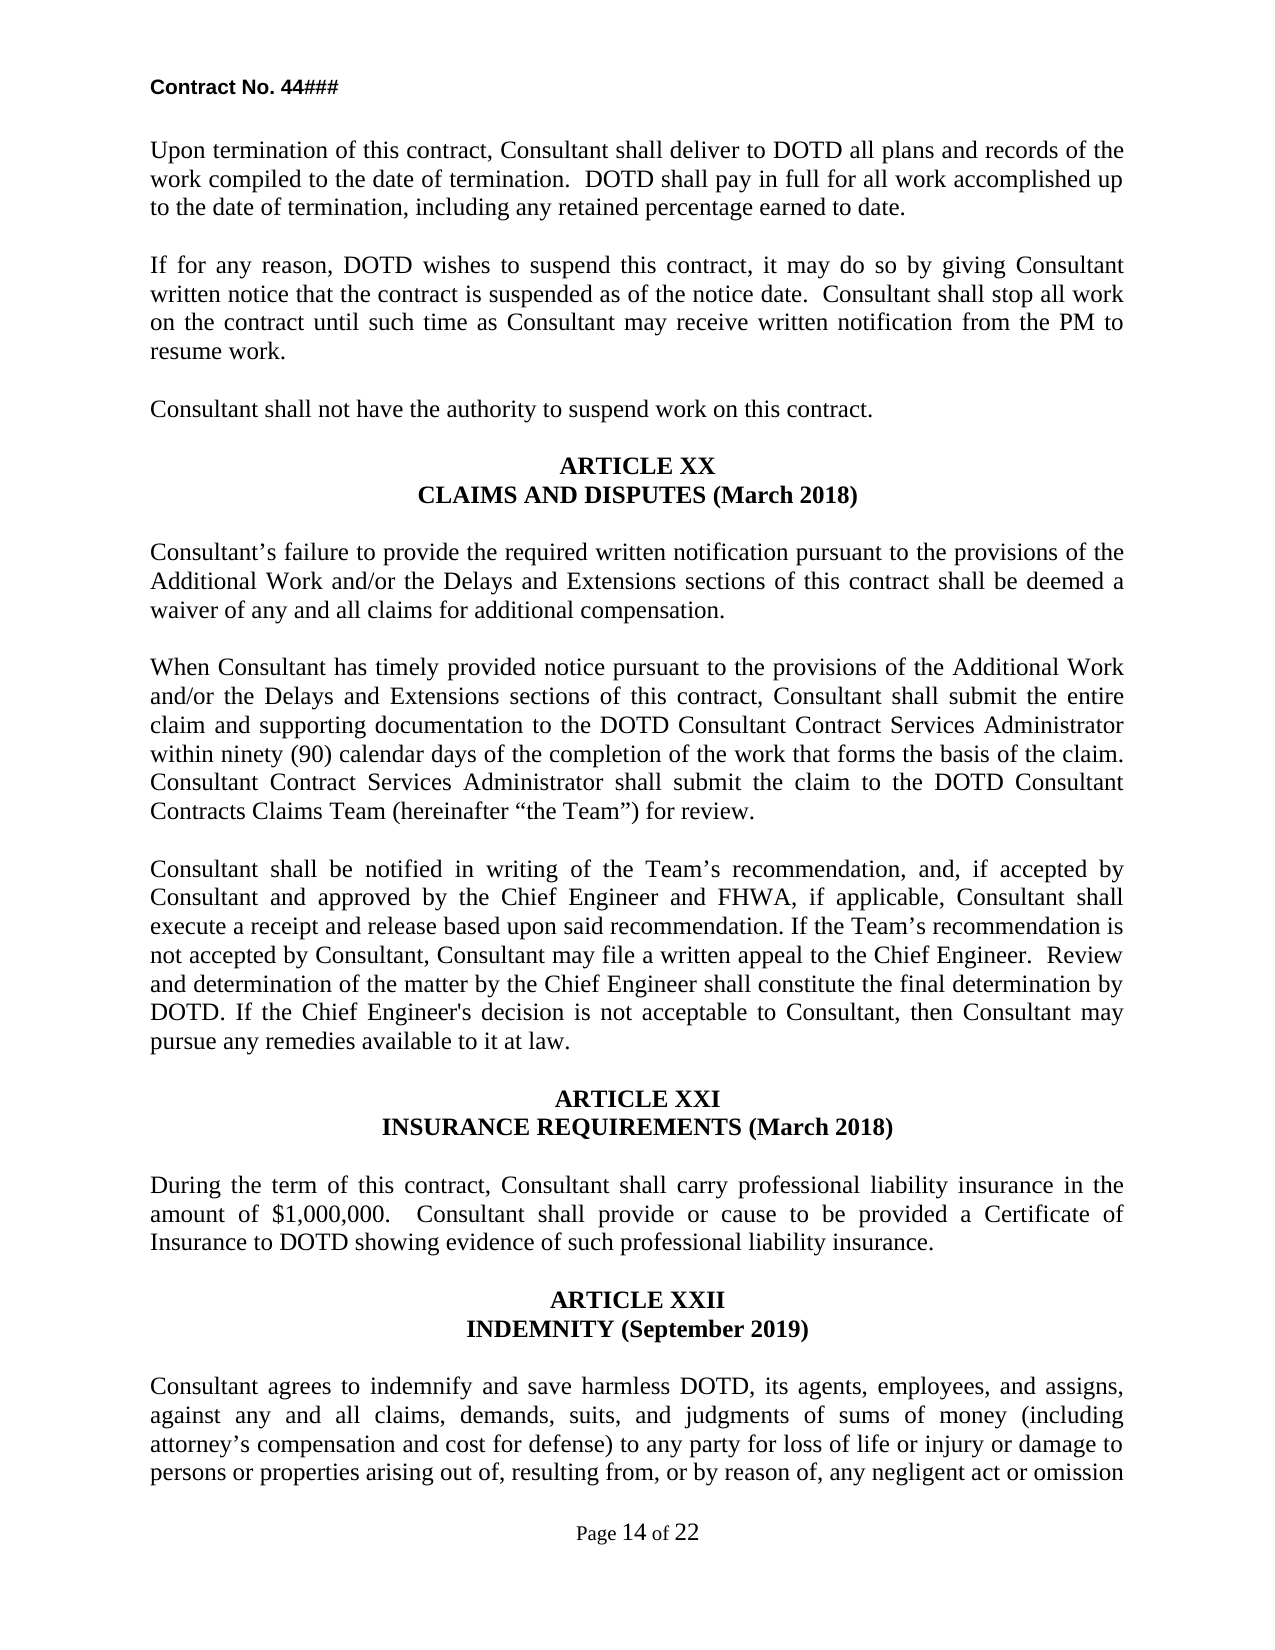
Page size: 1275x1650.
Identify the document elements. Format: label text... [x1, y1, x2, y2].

text INSURANCE REQUIREMENTS (March 2018) [150, 1112, 1125, 1141]
text During the term of this contract, Consultant shall carry professional liability insurance in the amount of $1,000,000. Consultant shall provide or cause to be provided a Certificate of Insurance to DOTD showing evidence of such professional liability insurance. [150, 1170, 1125, 1256]
text ARTICLE XXI [150, 1084, 1125, 1112]
text ARTICLE XX [150, 451, 1125, 480]
text CLAIMS AND DISPUTES (March 2018) [150, 480, 1125, 509]
text Consultant shall not have the authority to suspend work on this contract. [150, 394, 1125, 422]
text INDEMNITY (September 2019) [150, 1314, 1125, 1342]
text Upon termination of this contract, Consultant shall deliver to DOTD all plans and records of the work compiled to the date of termination. DOTD shall pay in full for all work accomplished up to the date of termination, including any retained percentage earned to date. [150, 135, 1125, 221]
text Consultant’s failure to provide the required written notification pursuant to the provisions of the Additional Work and/or the Delays and Extensions sections of this contract shall be deemed a waiver of any and all claims for additional compensation. [150, 537, 1125, 624]
text ARTICLE XXII [150, 1285, 1125, 1314]
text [150, 1371, 1125, 1486]
text Consultant shall be notified in writing of the Team’s recommendation, and, if accepted by Consultant and approved by the Chief Engineer and FHWA, if applicable, Consultant shall execute a receipt and release based upon said recommendation. If the Team’s recommendation is not accepted by Consultant, Consultant may file a written appeal to the Chief Engineer. Review and determination of the matter by the Chief Engineer shall constitute the final determination by DOTD. If the Chief Engineer's decision is not acceptable to Consultant, then Consultant may pursue any remedies available to it at law. [150, 854, 1125, 1055]
text When Consultant has timely provided notice pursuant to the provisions of the Additional Work and/or the Delays and Extensions sections of this contract, Consultant shall submit the entire claim and supporting documentation to the DOTD Consultant Contract Services Administrator within ninety (90) calendar days of the completion of the work that forms the basis of the claim. Consultant Contract Services Administrator shall submit the claim to the DOTD Consultant Contracts Claims Team (hereinafter “the Team”) for review. [150, 652, 1125, 825]
text If for any reason, DOTD wishes to suspend this contract, it may do so by giving Consultant written notice that the contract is suspended as of the notice date. Consultant shall stop all work on the contract until such time as Consultant may receive written notification from the PM to resume work. [150, 250, 1125, 365]
